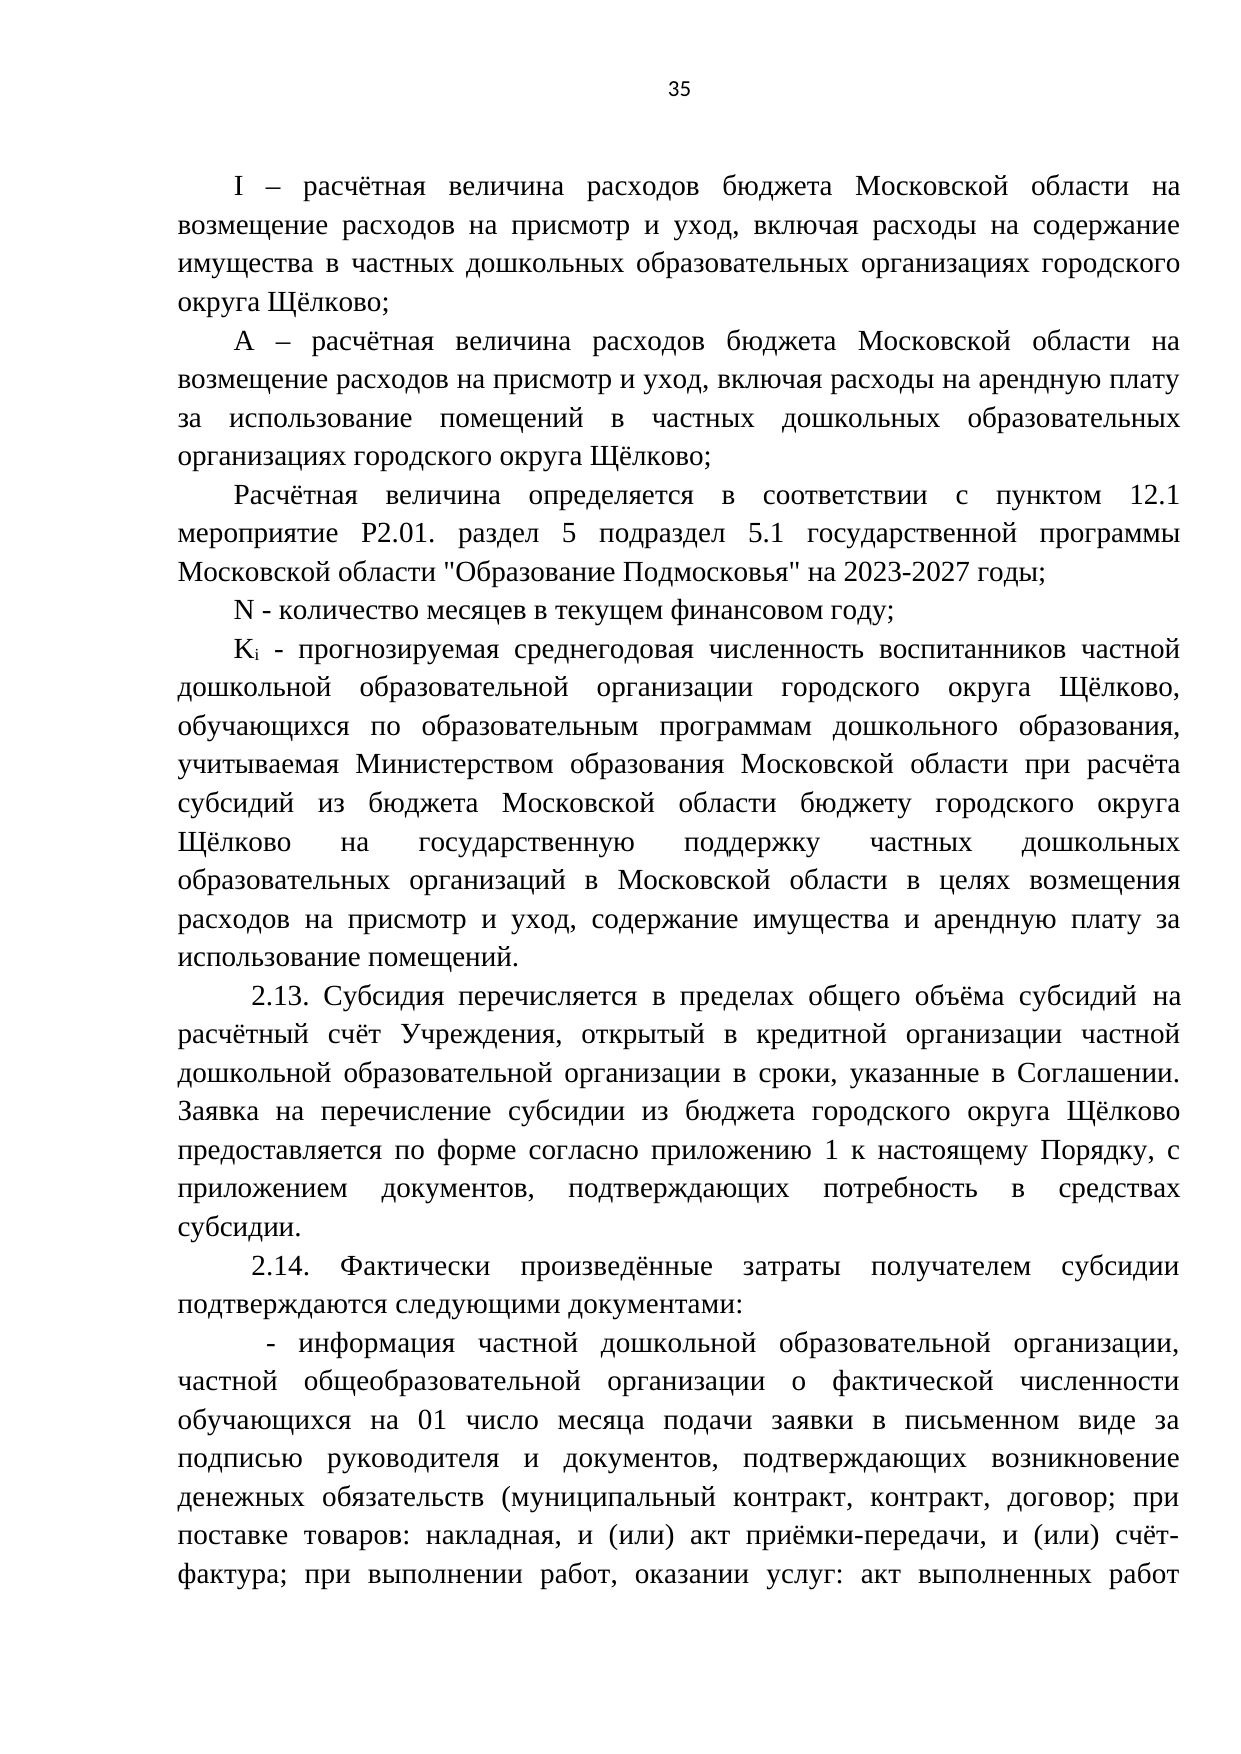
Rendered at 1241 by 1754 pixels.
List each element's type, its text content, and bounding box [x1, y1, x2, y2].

text 2.13. Субсидия перечисляется в пределах общего объёма субсидий на расчётный счёт Учреждения, открытый в кредитной организации частной дошкольной образовательной организации в сроки, указанные в Соглашении. Заявка на перечисление субсидии из бюджета городского округа Щёлково предоставляется по форме согласно приложению 1 к настоящему Порядку, с приложением документов, подтверждающих потребность в средствах субсидии. [177, 978, 1181, 1243]
text I – расчётная величина расходов бюджета Московской области на возмещение расходов на присмотр и уход, включая расходы на содержание имущества в частных дошкольных образовательных организациях городского округа Щёлково; [177, 168, 1181, 318]
text A – расчётная величина расходов бюджета Московской области на возмещение расходов на присмотр и уход, включая расходы на арендную плату за использование помещений в частных дошкольных образовательных организациях городского округа Щёлково; [177, 323, 1181, 472]
text Расчётная величина определяется в соответствии с пунктом 12.1 мероприятие Р2.01. раздел 5 подраздел 5.1 государственной программы Московской области "Образование Подмосковья" на 2023-2027 годы; [177, 477, 1181, 587]
text 2.14. Фактически произведённые затраты получателем субсидии подтверждаются следующими документами: [177, 1248, 1181, 1320]
text Ki - прогнозируемая среднегодовая численность воспитанников частной дошкольной образовательной организации городского округа Щёлково, обучающихся по образовательным программам дошкольного образования, учитываемая Министерством образования Московской области при расчёта субсидий из бюджета Московской области бюджету городского округа Щёлково на государственную поддержку частных дошкольных образовательных организаций в Московской области в целях возмещения расходов на присмотр и уход, содержание имущества и арендную плату за использование помещений. [177, 631, 1181, 973]
text N - количество месяцев в текущем финансовом году; [177, 592, 1181, 626]
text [177, 1325, 1181, 1589]
